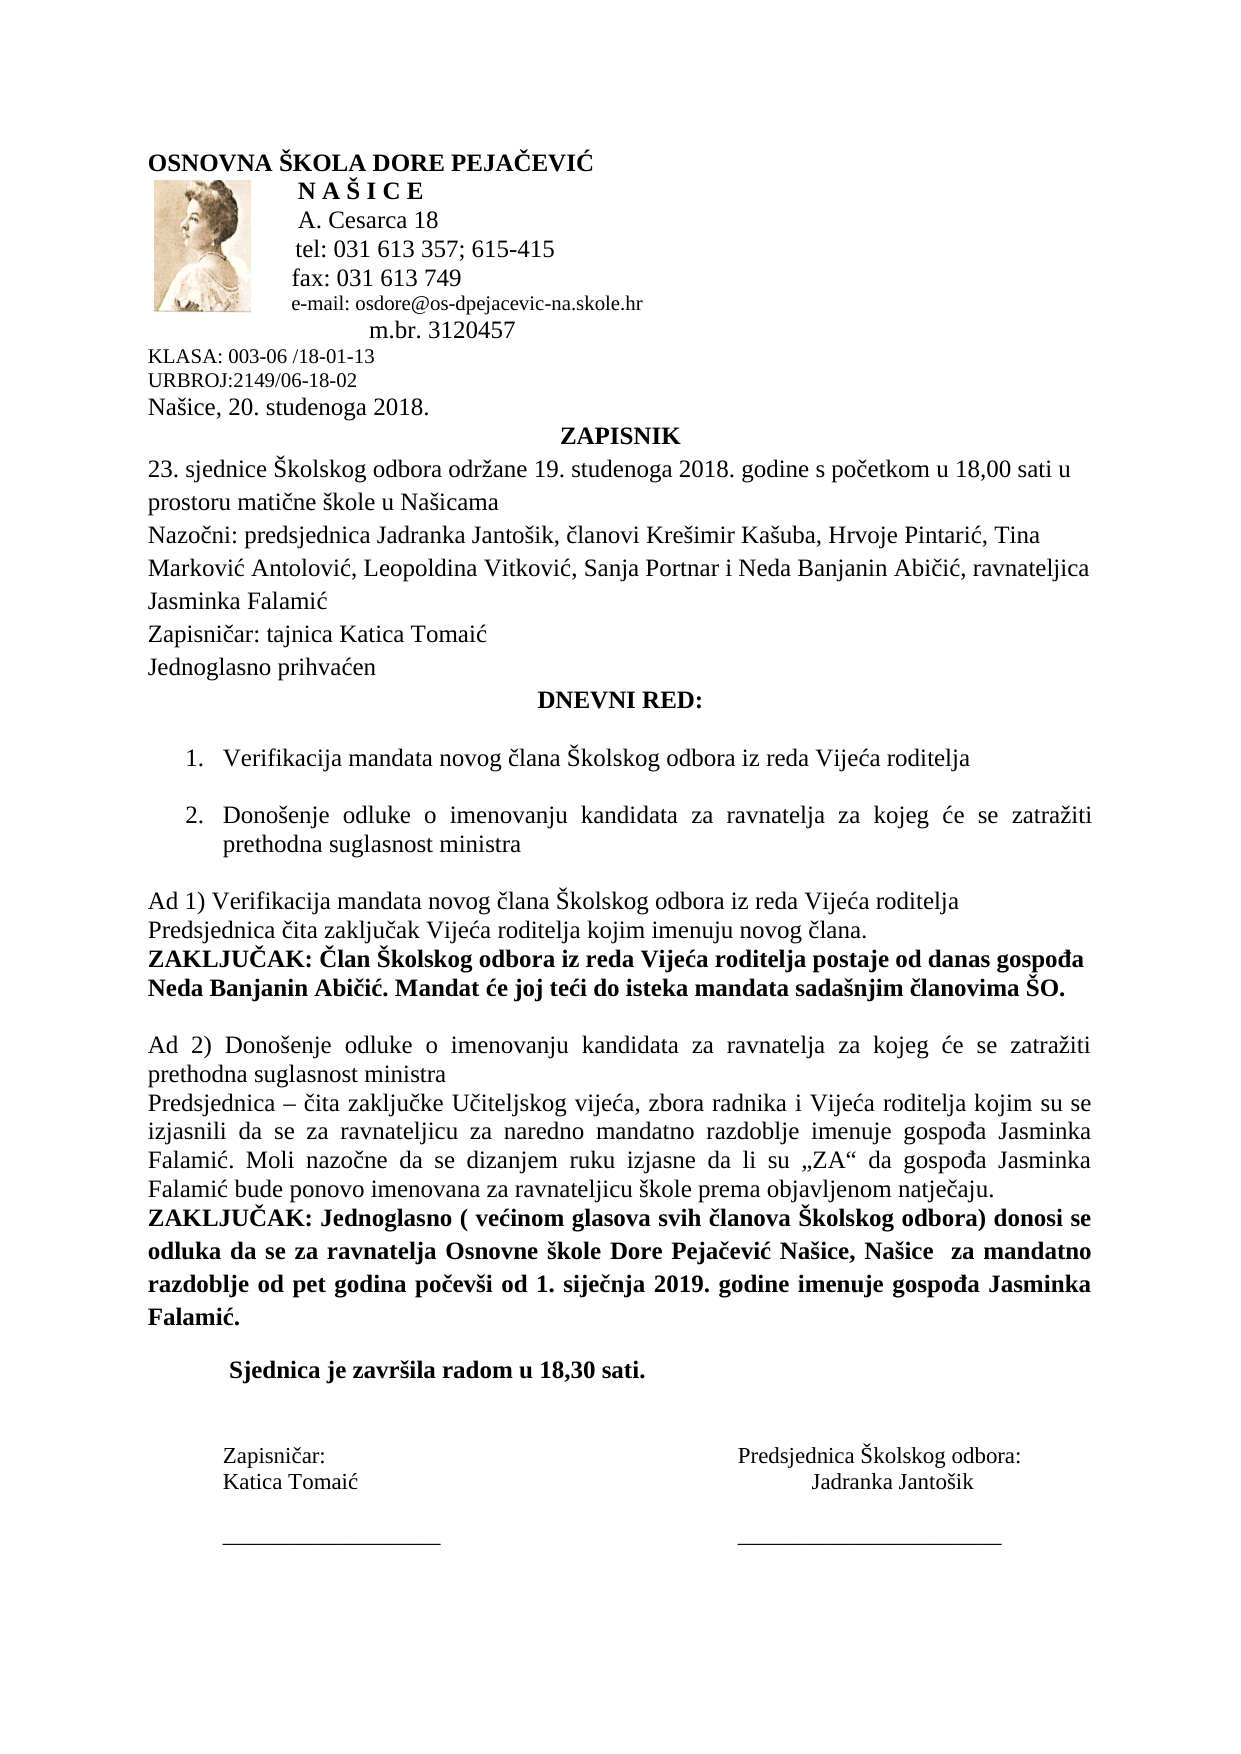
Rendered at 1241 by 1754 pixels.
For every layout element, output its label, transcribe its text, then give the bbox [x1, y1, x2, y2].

text KLASA: 003-06 /18-01-13 [148, 344, 1093, 368]
list Verifikacija mandata novog člana Školskog odbora iz reda Vijeća roditelja [185, 743, 1093, 771]
picture [154, 180, 252, 313]
text 23. sjednice Školskog odbora održane 19. studenoga 2018. godine s početkom u 18,00 sati u prostoru matične škole u Našicama [148, 454, 1093, 516]
text ___________________ _______________________ [223, 1521, 1093, 1547]
text ZAKLJUČAK: Član Školskog odbora iz reda Vijeća roditelja postaje od danas gospođa Neda Banjanin Abičić. Mandat će joj teći do isteka mandata sadašnjim članovima ŠO. [148, 944, 1093, 1001]
text URBROJ:2149/06-18-02 [148, 368, 1093, 392]
text N A Š I C E [148, 176, 1093, 205]
text Našice, 20. studenoga 2018. [148, 392, 1093, 421]
text Zapisničar: Predsjednica Školskog odbora: [223, 1442, 1093, 1468]
text Ad 2) Donošenje odluke o imenovanju kandidata za ravnatelja za kojeg će se zatražiti prethodna suglasnost ministra [148, 1030, 1093, 1088]
text Jednoglasno prihvaćen [148, 652, 1093, 681]
text Katica Tomaić Jadranka Jantošik [223, 1468, 1093, 1494]
text Zapisničar: tajnica Katica Tomaić [148, 619, 1093, 648]
text fax: 031 613 749 [252, 263, 1093, 291]
text Ad 1) Verifikacija mandata novog člana Školskog odbora iz reda Vijeća roditelja [148, 886, 1093, 915]
text Predsjednica čita zaključak Vijeća roditelja kojim imenuju novog člana. [148, 915, 1093, 944]
text m.br. 3120457 [148, 315, 1093, 344]
text Sjednica je završila radom u 18,30 sati. [223, 1356, 1093, 1384]
text Nazočni: predsjednica Jadranka Jantošik, članovi Krešimir Kašuba, Hrvoje Pintarić, Tina Marković Antolović, Leopoldina Vitković, Sanja Portnar i Neda Banjanin Abičić, ravnateljica Jasminka Falamić [148, 520, 1093, 615]
text ZAKLJUČAK: Jednoglasno ( većinom glasova svih članova Školskog odbora) donosi se odluka da se za ravnatelja Osnovne škole Dore Pejačević Našice, Našice za mandatno razdoblje od pet godina počevši od 1. siječnja 2019. godine imenuje gospođa Jasminka Falamić. [148, 1203, 1093, 1331]
text OSNOVNA ŠKOLA DORE PEJAČEVIĆ [148, 148, 1093, 176]
text DNEVNI RED: [148, 685, 1093, 714]
list Donošenje odluke o imenovanju kandidata za ravnatelja za kojeg će se zatražiti prethodna suglasnost ministra [185, 800, 1093, 858]
text A. Cesarca 18 [252, 205, 1093, 234]
text e-mail: osdore@os-dpejacevic-na.skole.hr [148, 291, 1093, 315]
text Predsjednica – čita zaključke Učiteljskog vijeća, zbora radnika i Vijeća roditelja kojim su se izjasnili da se za ravnateljicu za naredno mandatno razdoblje imenuje gospođa Jasminka Falamić. Moli nazočne da se dizanjem ruku izjasne da li su „ZA“ da gospođa Jasminka Falamić bude ponovo imenovana za ravnateljicu škole prema objavljenom natječaju. [148, 1088, 1093, 1203]
text ZAPISNIK [148, 421, 1093, 450]
text tel: 031 613 357; 615-415 [252, 234, 1093, 263]
